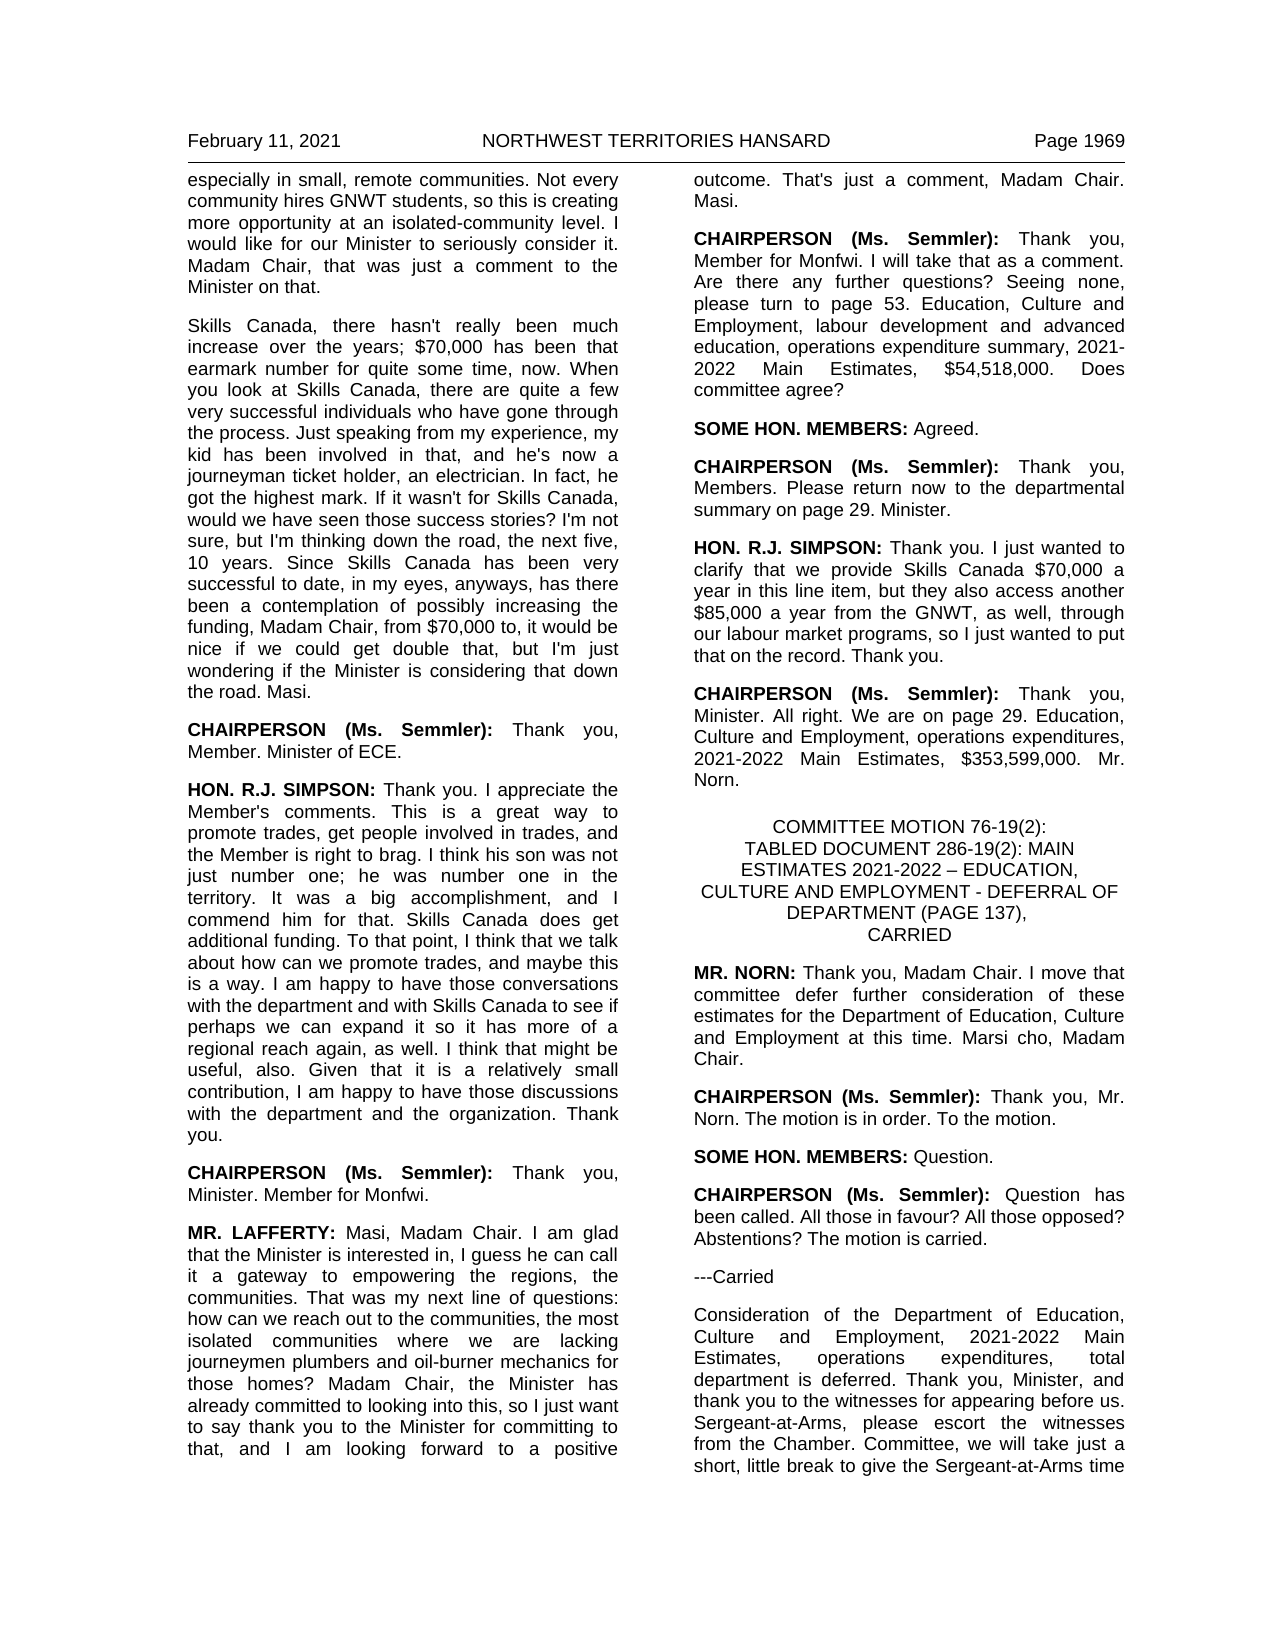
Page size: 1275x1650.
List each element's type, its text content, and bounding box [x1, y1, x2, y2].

text CHAIRPERSON (Ms. Semmler): Thank you, Minister. All right. We are on page 29. Education, Culture and Employment, operations expenditures, 2021-2022 Main Estimates, $353,599,000. Mr. Norn. [694, 683, 1125, 791]
text CHAIRPERSON (Ms. Semmler): Question has been called. All those in favour? All those opposed? Abstentions? The motion is carried. [694, 1184, 1125, 1249]
text CHAIRPERSON (Ms. Semmler): Thank you, Members. Please return now to the departmental summary on page 29. Minister. [694, 456, 1125, 520]
text ---Carried [694, 1266, 1125, 1287]
text SOME HON. MEMBERS: Agreed. [694, 417, 1125, 439]
text CHAIRPERSON (Ms. Semmler): Thank you, Mr. Norn. The motion is in order. To the motion. [694, 1086, 1125, 1129]
subtitle Committee Motion 76-19(2): Tabled Document 286-19(2): Main Estimates 2021-2022 – Education, Culture and Employment - Deferral of Department (page 137), Carried [694, 816, 1125, 945]
text CHAIRPERSON (Ms. Semmler): Thank you, Member for Monfwi. I will take that as a comment. Are there any further questions? Seeing none, please turn to page 53. Education, Culture and Employment, labour development and advanced education, operations expenditure summary, 2021-2022 Main Estimates, $54,518,000. Does committee agree? [694, 228, 1125, 401]
text HON. R.J. SIMPSON: Thank you. I just wanted to clarify that we provide Skills Canada $70,000 a year in this line item, but they also access another $85,000 a year from the GNWT, as well, through our labour market programs, so I just wanted to put that on the record. Thank you. [694, 537, 1125, 666]
text MR. LAFFERTY: Masi, Madam Chair. I am glad that the Minister is interested in, I guess he can call it a gateway to empowering the regions, the communities. That was my next line of questions: how can we reach out to the communities, the most isolated communities where we are lacking journeymen plumbers and oil-burner mechanics for those homes? Madam Chair, the Minister has already committed to looking into this, so I just want to say thank you to the Minister for committing to that, and I am looking forward to a positive outcome. That's just a comment, Madam Chair. Masi. [187, 1222, 619, 1459]
text CHAIRPERSON (Ms. Semmler): Thank you, Minister. Member for Monfwi. [187, 1162, 619, 1205]
text MR. NORN: Thank you, Madam Chair. I move that committee defer further consideration of these estimates for the Department of Education, Culture and Employment at this time. Marsi cho, Madam Chair. [694, 962, 1125, 1069]
text Skills Canada, there hasn't really been much increase over the years; $70,000 has been that earmark number for quite some time, now. When you look at Skills Canada, there are quite a few very successful individuals who have gone through the process. Just speaking from my experience, my kid has been involved in that, and he's now a journeyman ticket holder, an electrician. In fact, he got the highest mark. If it wasn't for Skills Canada, would we have seen those success stories? I'm not sure, but I'm thinking down the road, the next five, 10 years. Since Skills Canada has been very successful to date, in my eyes, anyways, has there been a contemplation of possibly increasing the funding, Madam Chair, from $70,000 to, it would be nice if we could get double that, but I'm just wondering if the Minister is considering that down the road. Masi. [187, 314, 619, 702]
text SOME HON. MEMBERS: Question. [694, 1146, 1125, 1168]
text CHAIRPERSON (Ms. Semmler): Thank you, Member. Minister of ECE. [187, 719, 619, 762]
text HON. R.J. SIMPSON: Thank you. I appreciate the Member's comments. This is a great way to promote trades, get people involved in trades, and the Member is right to brag. I think his son was not just number one; he was number one in the territory. It was a big accomplishment, and I commend him for that. Skills Canada does get additional funding. To that point, I think that we talk about how can we promote trades, and maybe this is a way. I am happy to have those conversations with the department and with Skills Canada to see if perhaps we can expand it so it has more of a regional reach again, as well. I think that might be useful, also. Given that it is a relatively small contribution, I am happy to have those discussions with the department and the organization. Thank you. [187, 779, 619, 1146]
